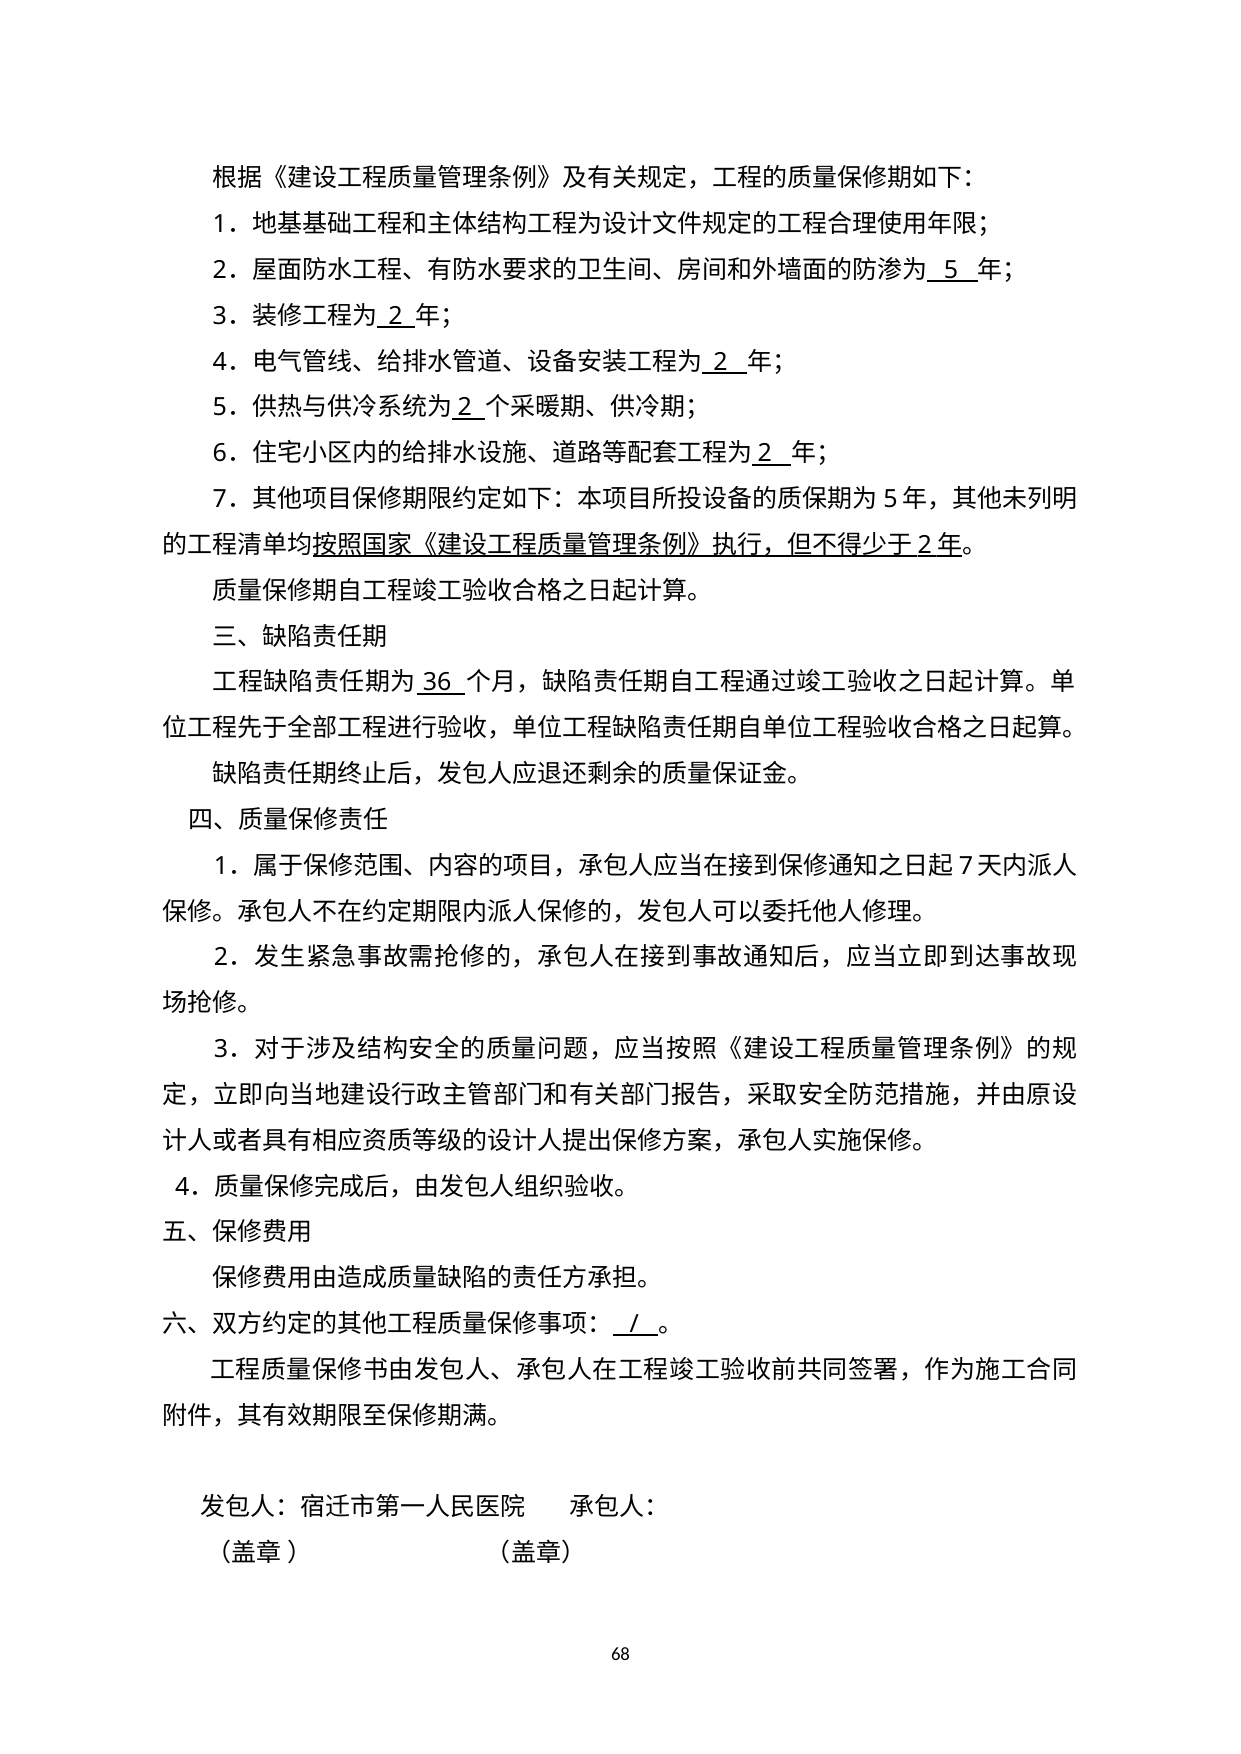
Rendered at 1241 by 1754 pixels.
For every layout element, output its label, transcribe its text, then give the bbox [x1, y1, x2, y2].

text 2．屋面防水工程、有防水要求的卫生间、房间和外墙面的防渗为 5 年； [162, 242, 1078, 287]
text 3．对于涉及结构安全的质量问题，应当按照《建设工程质量管理条例》的规定，立即向当地建设行政主管部门和有关部门报告，采取安全防范措施，并由原设计人或者具有相应资质等级的设计人提出保修方案，承包人实施保修。 [162, 1021, 1078, 1158]
text 工程质量保修书由发包人、承包人在工程竣工验收前共同签署，作为施工合同附件，其有效期限至保修期满。 [162, 1342, 1078, 1433]
text 4．质量保修完成后，由发包人组织验收。 [162, 1158, 1078, 1204]
text 1．地基基础工程和主体结构工程为设计文件规定的工程合理使用年限； [162, 196, 1078, 242]
text 5．供热与供冷系统为 2 个采暖期、供冷期； [162, 379, 1078, 425]
text 六、双方约定的其他工程质量保修事项： / 。 [162, 1296, 1078, 1342]
text 工程缺陷责任期为 36 个月，缺陷责任期自工程通过竣工验收之日起计算。单位工程先于全部工程进行验收，单位工程缺陷责任期自单位工程验收合格之日起算。 [162, 654, 1078, 746]
text 7．其他项目保修期限约定如下：本项目所投设备的质保期为5年，其他未列明的工程清单均按照国家《建设工程质量管理条例》执行，但不得少于2年。 [162, 471, 1078, 562]
text 发包人：宿迁市第一人民医院 承包人： [162, 1479, 1078, 1525]
text 3．装修工程为 2 年； [162, 287, 1078, 333]
text 2．发生紧急事故需抢修的，承包人在接到事故通知后，应当立即到达事故现场抢修。 [162, 929, 1078, 1021]
text 保修费用由造成质量缺陷的责任方承担。 [162, 1250, 1078, 1296]
text 质量保修期自工程竣工验收合格之日起计算。 [162, 562, 1078, 608]
text 4．电气管线、给排水管道、设备安装工程为 2 年； [162, 333, 1078, 379]
text 四、质量保修责任 [162, 792, 1078, 837]
text 6．住宅小区内的给排水设施、道路等配套工程为 2 年； [162, 425, 1078, 471]
text 三、缺陷责任期 [162, 608, 1078, 654]
text 缺陷责任期终止后，发包人应退还剩余的质量保证金。 [162, 746, 1078, 792]
text 1．属于保修范围、内容的项目，承包人应当在接到保修通知之日起7天内派人保修。承包人不在约定期限内派人保修的，发包人可以委托他人修理。 [162, 837, 1078, 929]
text （盖章 ） （盖章） [162, 1525, 1078, 1571]
text 根据《建设工程质量管理条例》及有关规定，工程的质量保修期如下： [162, 150, 1078, 196]
text 五、保修费用 [162, 1204, 1078, 1250]
